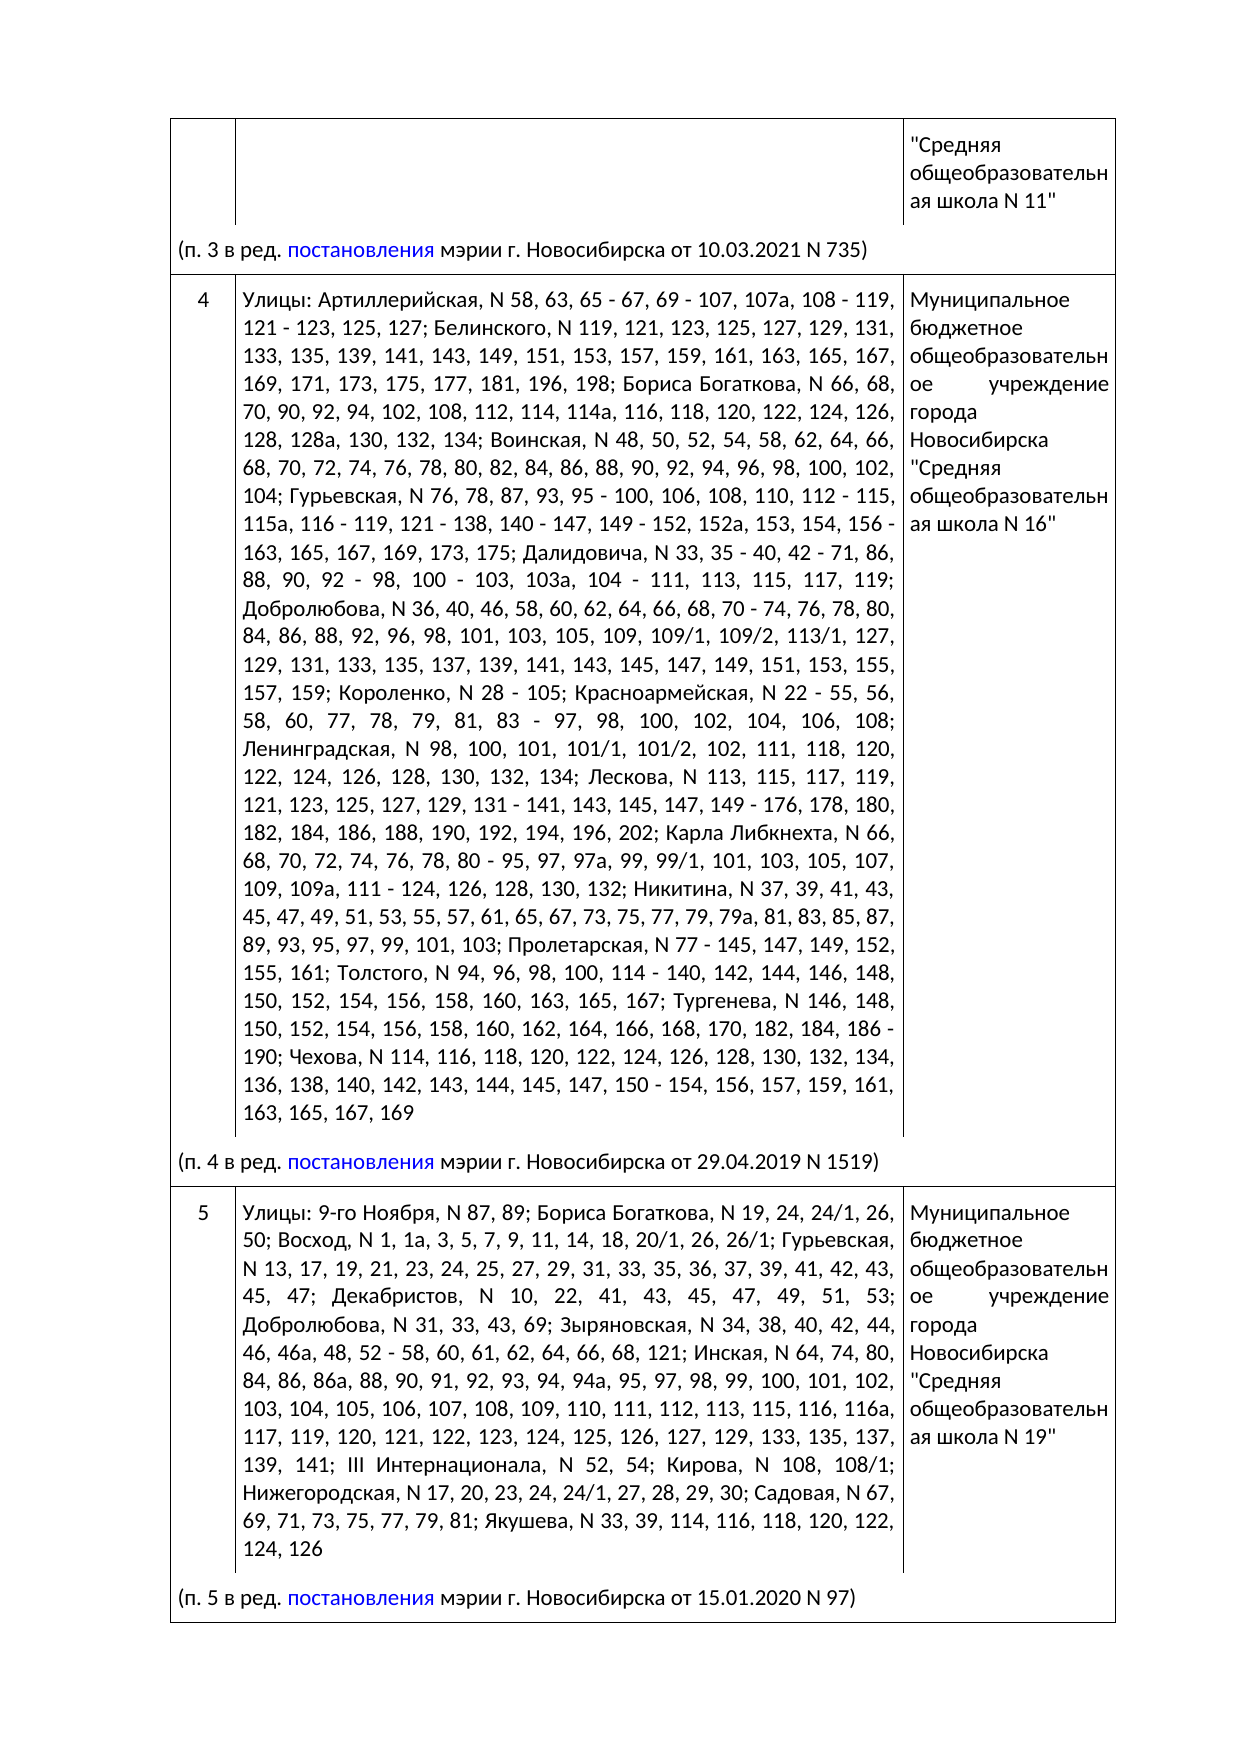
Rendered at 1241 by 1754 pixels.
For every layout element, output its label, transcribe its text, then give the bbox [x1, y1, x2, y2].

table_cell (п. 3 в ред. постановления мэрии г. Новосибирска от 10.03.2021 N 735) [171, 225, 1115, 274]
table_cell Муниципальное бюджетное общеобразовательное учреждение города Новосибирска "Средняя общеобразовательная школа N 19" [904, 1187, 1115, 1572]
table_cell 3 [171, 119, 235, 224]
table_cell (п. 5 в ред. постановления мэрии г. Новосибирска от 15.01.2020 N 97) [171, 1573, 1115, 1622]
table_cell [904, 119, 1115, 224]
table_cell 4 [171, 275, 235, 1137]
table_cell (п. 4 в ред. постановления мэрии г. Новосибирска от 29.04.2019 N 1519) [171, 1137, 1115, 1186]
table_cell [236, 119, 903, 224]
table_cell Муниципальное бюджетное общеобразовательное учреждение города Новосибирска "Средняя общеобразовательная школа N 16" [904, 275, 1115, 1137]
table_cell Улицы: Артиллерийская, N 58, 63, 65 - 67, 69 - 107, 107а, 108 - 119, 121 - 123, 125, 127; Белинского, N 119, 121, 123, 125, 127, 129, 131, 133, 135, 139, 141, 143, 149, 151, 153, 157, 159, 161, 163, 165, 167, 169, 171, 173, 175, 177, 181, 196, 198; Бориса Богаткова, N 66, 68, 70, 90, 92, 94, 102, 108, 112, 114, 114а, 116, 118, 120, 122, 124, 126, 128, 128а, 130, 132, 134; Воинская, N 48, 50, 52, 54, 58, 62, 64, 66, 68, 70, 72, 74, 76, 78, 80, 82, 84, 86, 88, 90, 92, 94, 96, 98, 100, 102, 104; Гурьевская, N 76, 78, 87, 93, 95 - 100, 106, 108, 110, 112 - 115, 115а, 116 - 119, 121 - 138, 140 - 147, 149 - 152, 152а, 153, 154, 156 - 163, 165, 167, 169, 173, 175; Далидовича, N 33, 35 - 40, 42 - 71, 86, 88, 90, 92 - 98, 100 - 103, 103а, 104 - 111, 113, 115, 117, 119; Добролюбова, N 36, 40, 46, 58, 60, 62, 64, 66, 68, 70 - 74, 76, 78, 80, 84, 86, 88, 92, 96, 98, 101, 103, 105, 109, 109/1, 109/2, 113/1, 127, 129, 131, 133, 135, 137, 139, 141, 143, 145, 147, 149, 151, 153, 155, 157, 159; Короленко, N 28 - 105; Красноармейская, N 22 - 55, 56, 58, 60, 77, 78, 79, 81, 83 - 97, 98, 100, 102, 104, 106, 108; Ленинградская, N 98, 100, 101, 101/1, 101/2, 102, 111, 118, 120, 122, 124, 126, 128, 130, 132, 134; Лескова, N 113, 115, 117, 119, 121, 123, 125, 127, 129, 131 - 141, 143, 145, 147, 149 - 176, 178, 180, 182, 184, 186, 188, 190, 192, 194, 196, 202; Карла Либкнехта, N 66, 68, 70, 72, 74, 76, 78, 80 - 95, 97, 97а, 99, 99/1, 101, 103, 105, 107, 109, 109а, 111 - 124, 126, 128, 130, 132; Никитина, N 37, 39, 41, 43, 45, 47, 49, 51, 53, 55, 57, 61, 65, 67, 73, 75, 77, 79, 79а, 81, 83, 85, 87, 89, 93, 95, 97, 99, 101, 103; Пролетарская, N 77 - 145, 147, 149, 152, 155, 161; Толстого, N 94, 96, 98, 100, 114 - 140, 142, 144, 146, 148, 150, 152, 154, 156, 158, 160, 163, 165, 167; Тургенева, N 146, 148, 150, 152, 154, 156, 158, 160, 162, 164, 166, 168, 170, 182, 184, 186 - 190; Чехова, N 114, 116, 118, 120, 122, 124, 126, 128, 130, 132, 134, 136, 138, 140, 142, 143, 144, 145, 147, 150 - 154, 156, 157, 159, 161, 163, 165, 167, 169 [236, 275, 903, 1137]
table_cell 5 [171, 1187, 235, 1572]
table_cell Улицы: 9-го Ноября, N 87, 89; Бориса Богаткова, N 19, 24, 24/1, 26, 50; Восход, N 1, 1а, 3, 5, 7, 9, 11, 14, 18, 20/1, 26, 26/1; Гурьевская, N 13, 17, 19, 21, 23, 24, 25, 27, 29, 31, 33, 35, 36, 37, 39, 41, 42, 43, 45, 47; Декабристов, N 10, 22, 41, 43, 45, 47, 49, 51, 53; Добролюбова, N 31, 33, 43, 69; Зыряновская, N 34, 38, 40, 42, 44, 46, 46а, 48, 52 - 58, 60, 61, 62, 64, 66, 68, 121; Инская, N 64, 74, 80, 84, 86, 86а, 88, 90, 91, 92, 93, 94, 94а, 95, 97, 98, 99, 100, 101, 102, 103, 104, 105, 106, 107, 108, 109, 110, 111, 112, 113, 115, 116, 116а, 117, 119, 120, 121, 122, 123, 124, 125, 126, 127, 129, 133, 135, 137, 139, 141; III Интернационала, N 52, 54; Кирова, N 108, 108/1; Нижегородская, N 17, 20, 23, 24, 24/1, 27, 28, 29, 30; Садовая, N 67, 69, 71, 73, 75, 77, 79, 81; Якушева, N 33, 39, 114, 116, 118, 120, 122, 124, 126 [236, 1187, 903, 1572]
